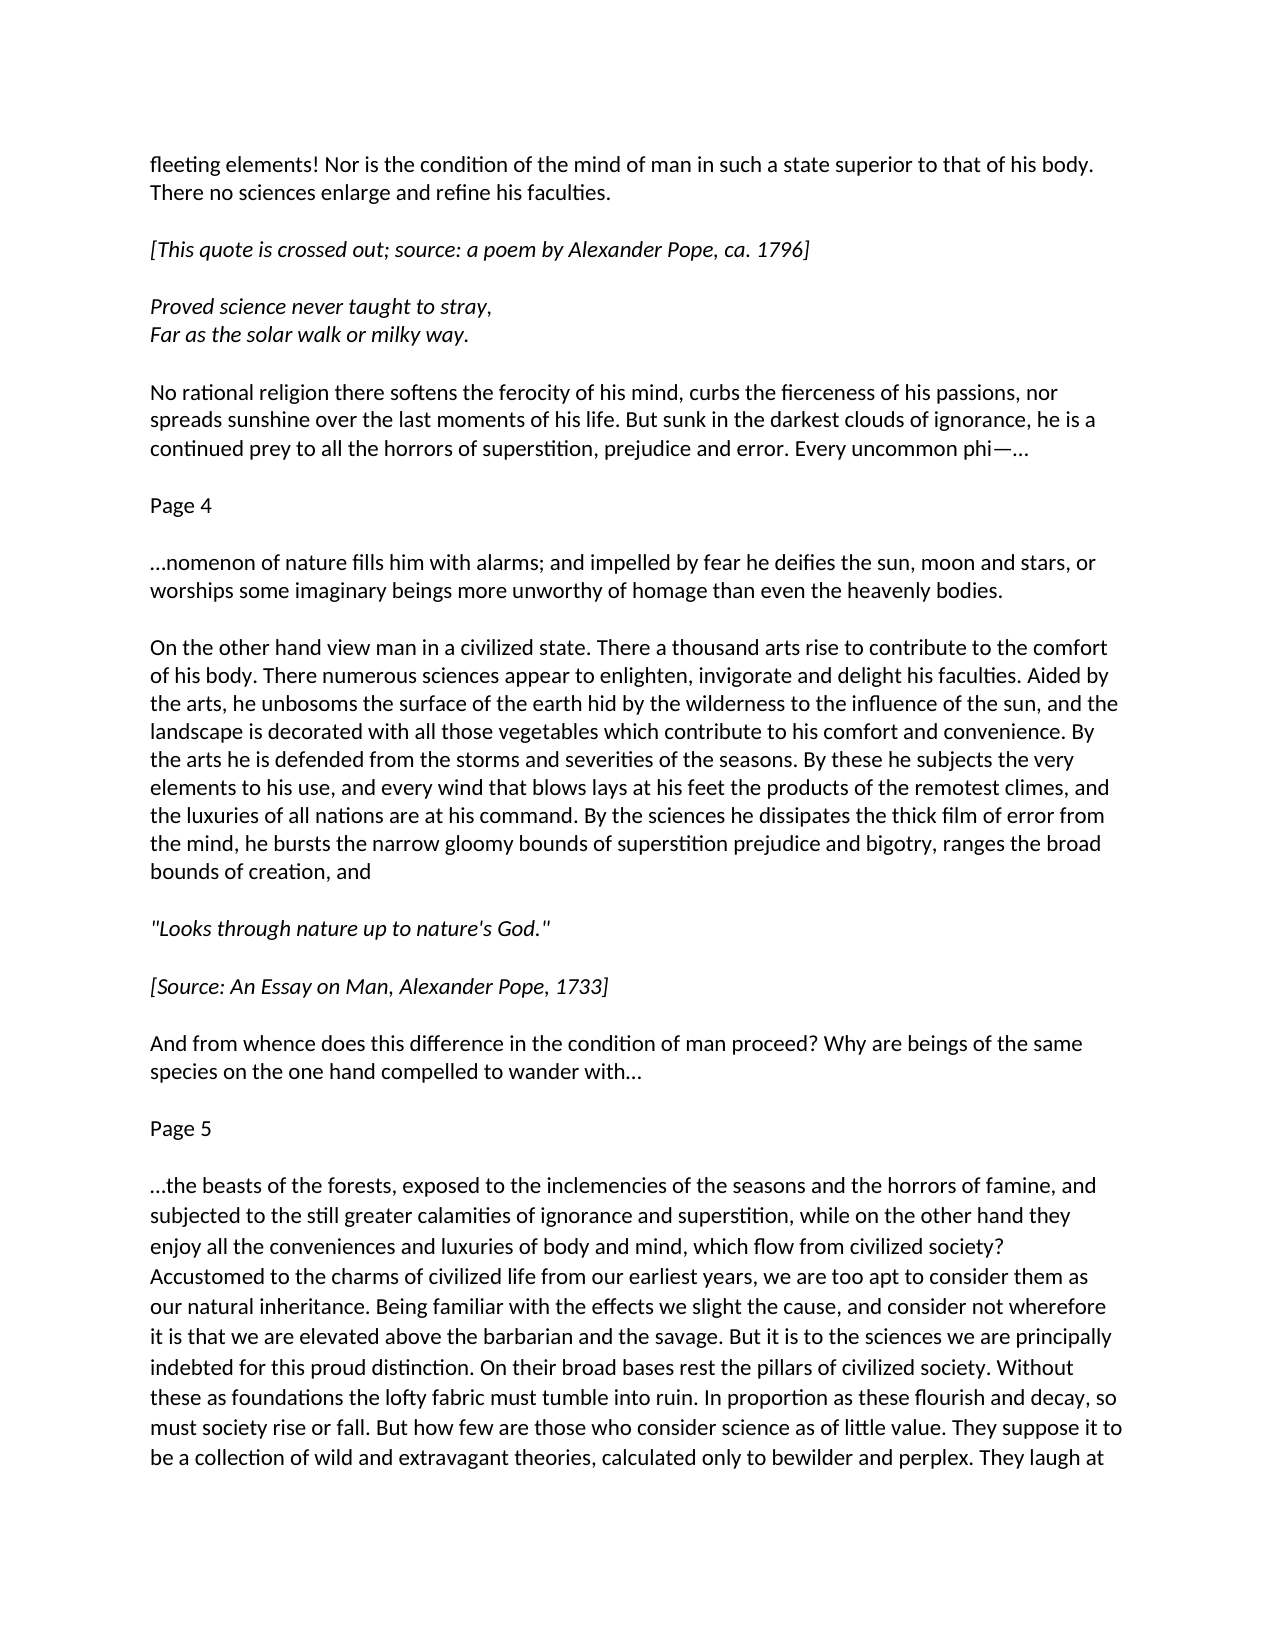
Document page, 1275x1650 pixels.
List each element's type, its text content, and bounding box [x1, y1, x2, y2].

text [Source: An Essay on Man, Alexander Pope, 1733] [150, 972, 1125, 1000]
text And from whence does this difference in the condition of man proceed? Why are beings of the same species on the one hand compelled to wander with… [150, 1029, 1125, 1085]
text …nomenon of nature fills him with alarms; and impelled by fear he deifies the sun, moon and stars, or worships some imaginary beings more unworthy of homage than even the heavenly bodies. [150, 548, 1125, 604]
text [This quote is crossed out; source: a poem by Alexander Pope, ca. 1796] [150, 235, 1125, 263]
text On the other hand view man in a civilized state. There a thousand arts rise to contribute to the comfort of his body. There numerous sciences appear to enlighten, invigorate and delight his faculties. Aided by the arts, he unbosoms the surface of the earth hid by the wilderness to the influence of the sun, and the landscape is decorated with all those vegetables which contribute to his comfort and convenience. By the arts he is defended from the storms and severities of the seasons. By these he subjects the very elements to his use, and every wind that blows lays at his feet the products of the remotest climes, and the luxuries of all nations are at his command. By the sciences he dissipates the thick film of error from the mind, he bursts the narrow gloomy bounds of superstition prejudice and bigotry, ranges the broad bounds of creation, and [150, 633, 1125, 885]
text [150, 150, 1125, 206]
text "Looks through nature up to nature's God." [150, 914, 1125, 943]
text Page 5 [150, 1114, 1125, 1142]
text Page 4 [150, 491, 1125, 519]
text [150, 1171, 1125, 1471]
text Proved science never taught to stray, Far as the solar walk or milky way. [150, 292, 1125, 348]
text No rational religion there softens the ferocity of his mind, curbs the fierceness of his passions, nor spreads sunshine over the last moments of his life. But sunk in the darkest clouds of ignorance, he is a continued prey to all the horrors of superstition, prejudice and error. Every uncommon phi—… [150, 378, 1125, 462]
